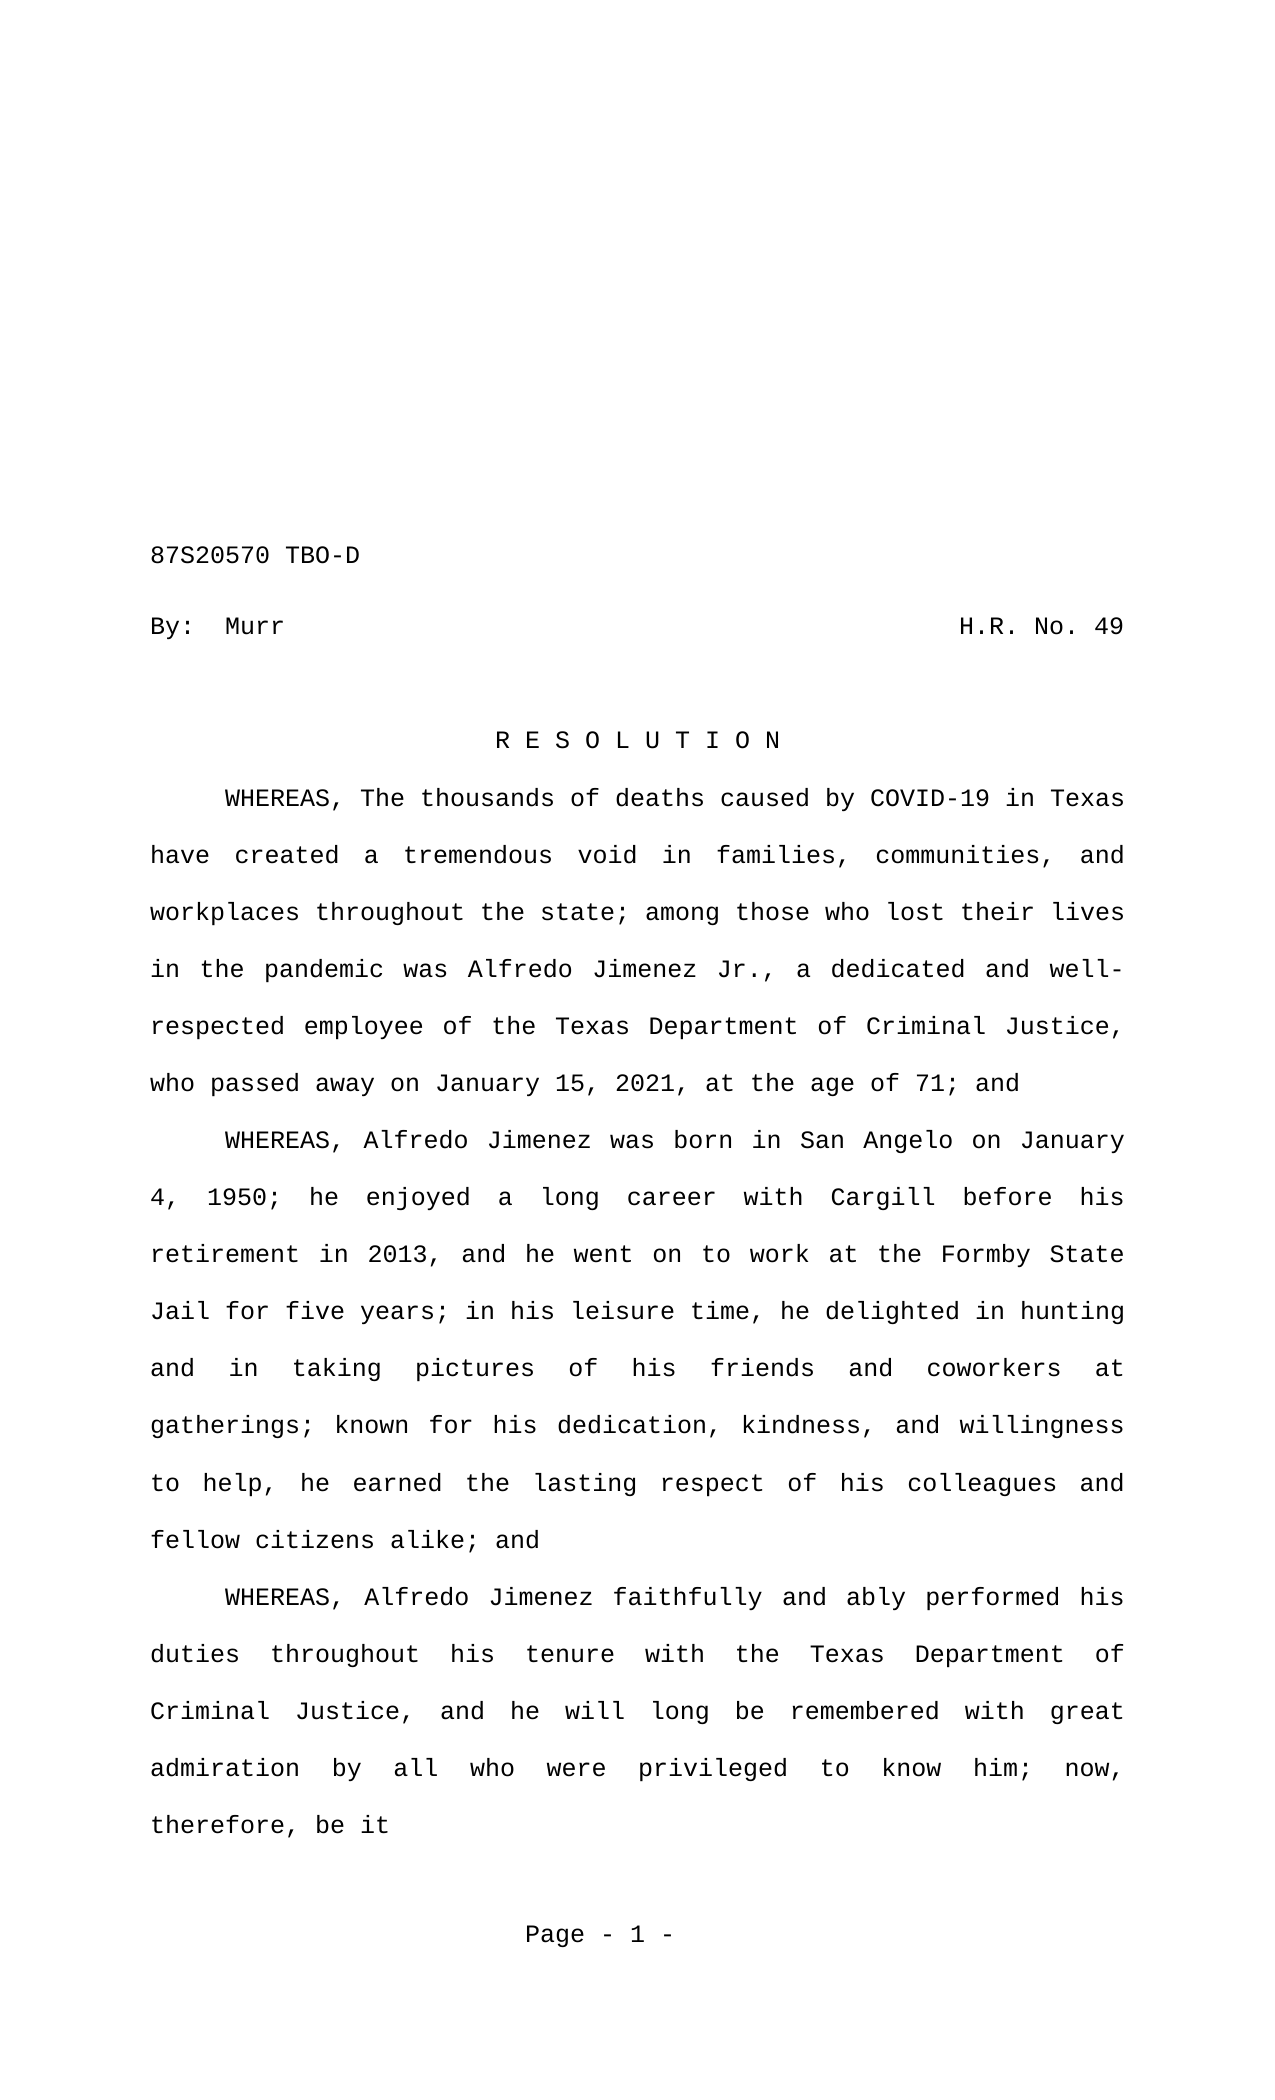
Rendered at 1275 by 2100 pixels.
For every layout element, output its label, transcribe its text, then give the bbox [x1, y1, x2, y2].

text 87S20570 TBO-D [150, 542, 1125, 571]
text WHEREAS, Alfredo Jimenez was born in San Angelo on January 4, 1950; he enjoyed a long career with Cargill before his retirement in 2013, and he went on to work at the Formby State Jail for five years; in his leisure time, he delighted in hunting and in taking pictures of his friends and coworkers at gatherings; known for his dedication, kindness, and willingness to help, he earned the lasting respect of his colleagues and fellow citizens alike; and [150, 1127, 1125, 1556]
text WHEREAS, Alfredo Jimenez faithfully and ably performed his duties throughout his tenure with the Texas Department of Criminal Justice, and he will long be remembered with great admiration by all who were privileged to know him; now, therefore, be it [150, 1584, 1125, 1841]
text By: Murr H.R. No. 49 [150, 614, 1125, 642]
text R E S O L U T I O N [150, 728, 1125, 756]
text WHEREAS, The thousands of deaths caused by COVID-19 in Texas have created a tremendous void in families, communities, and workplaces throughout the state; among those who lost their lives in the pandemic was Alfredo Jimenez Jr., a dedicated and well-respected employee of the Texas Department of Criminal Justice, who passed away on January 15, 2021, at the age of 71; and [150, 785, 1125, 1099]
